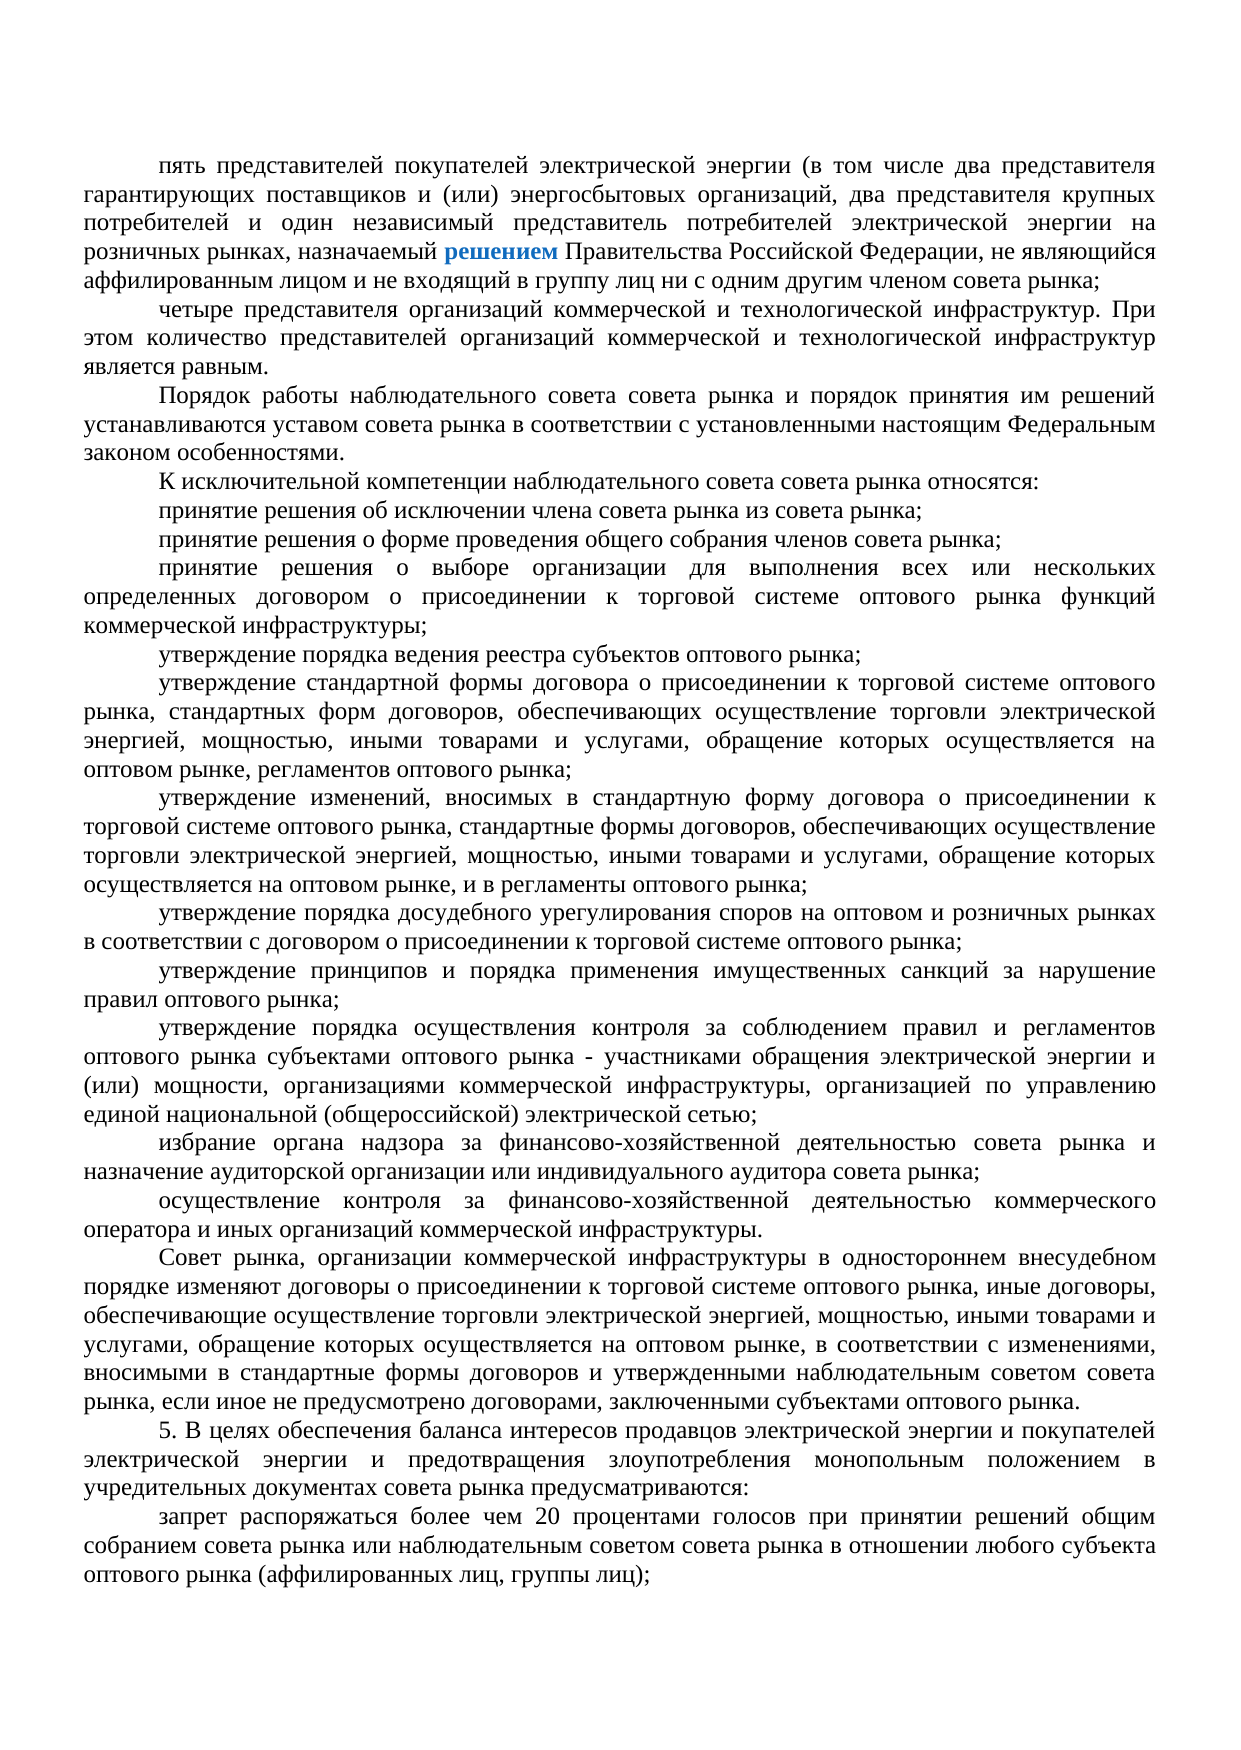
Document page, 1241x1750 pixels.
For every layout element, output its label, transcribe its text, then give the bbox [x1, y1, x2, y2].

text утверждение стандартной формы договора о присоединении к торговой системе оптового рынка, стандартных форм договоров, обеспечивающих осуществление торговли электрической энергией, мощностью, иными товарами и услугами, обращение которых осуществляется на оптовом рынке, регламентов оптового рынка; [83, 667, 1157, 782]
text Совет рынка, организации коммерческой инфраструктуры в одностороннем внесудебном порядке изменяют договоры о присоединении к торговой системе оптового рынка, иные договоры, обеспечивающие осуществление торговли электрической энергией, мощностью, иными товарами и услугами, обращение которых осуществляется на оптовом рынке, в соответствии с изменениями, вносимыми в стандартные формы договоров и утвержденными наблюдательным советом совета рынка, если иное не предусмотрено договорами, заключенными субъектами оптового рынка. [83, 1242, 1157, 1415]
text К исключительной компетенции наблюдательного совета совета рынка относятся: [83, 466, 1157, 495]
text утверждение изменений, вносимых в стандартную форму договора о присоединении к торговой системе оптового рынка, стандартные формы договоров, обеспечивающих осуществление торговли электрической энергией, мощностью, иными товарами и услугами, обращение которых осуществляется на оптовом рынке, и в регламенты оптового рынка; [83, 782, 1157, 897]
text избрание органа надзора за финансово-хозяйственной деятельностью совета рынка и назначение аудиторской организации или индивидуального аудитора совета рынка; [83, 1127, 1157, 1185]
text четыре представителя организаций коммерческой и технологической инфраструктур. При этом количество представителей организаций коммерческой и технологической инфраструктур является равным. [83, 294, 1157, 380]
text пять представителей покупателей электрической энергии (в том числе два представителя гарантирующих поставщиков и (или) энергосбытовых организаций, два представителя крупных потребителей и один независимый представитель потребителей электрической энергии на розничных рынках, назначаемый решением Правительства Российской Федерации, не являющийся аффилированным лицом и не входящий в группу лиц ни с одним другим членом совета рынка; [83, 150, 1157, 294]
text запрет распоряжаться более чем 20 процентами голосов при принятии решений общим собранием совета рынка или наблюдательным советом совета рынка в отношении любого субъекта оптового рынка (аффилированных лиц, группы лиц); [83, 1501, 1157, 1587]
text осуществление контроля за финансово-хозяйственной деятельностью коммерческого оператора и иных организаций коммерческой инфраструктуры. [83, 1185, 1157, 1242]
text утверждение порядка досудебного урегулирования споров на оптовом и розничных рынках в соответствии с договором о присоединении к торговой системе оптового рынка; [83, 897, 1157, 955]
text Порядок работы наблюдательного совета совета рынка и порядок принятия им решений устанавливаются уставом совета рынка в соответствии с установленными настоящим Федеральным законом особенностями. [83, 380, 1157, 466]
text принятие решения об исключении члена совета рынка из совета рынка; [83, 495, 1157, 524]
text утверждение порядка ведения реестра субъектов оптового рынка; [83, 639, 1157, 667]
text принятие решения о форме проведения общего собрания членов совета рынка; [83, 524, 1157, 552]
text утверждение принципов и порядка применения имущественных санкций за нарушение правил оптового рынка; [83, 955, 1157, 1012]
text 5. В целях обеспечения баланса интересов продавцов электрической энергии и покупателей электрической энергии и предотвращения злоупотребления монопольным положением в учредительных документах совета рынка предусматриваются: [83, 1415, 1157, 1501]
text утверждение порядка осуществления контроля за соблюдением правил и регламентов оптового рынка субъектами оптового рынка - участниками обращения электрической энергии и (или) мощности, организациями коммерческой инфраструктуры, организацией по управлению единой национальной (общероссийской) электрической сетью; [83, 1012, 1157, 1127]
text принятие решения о выборе организации для выполнения всех или нескольких определенных договором о присоединении к торговой системе оптового рынка функций коммерческой инфраструктуры; [83, 552, 1157, 639]
